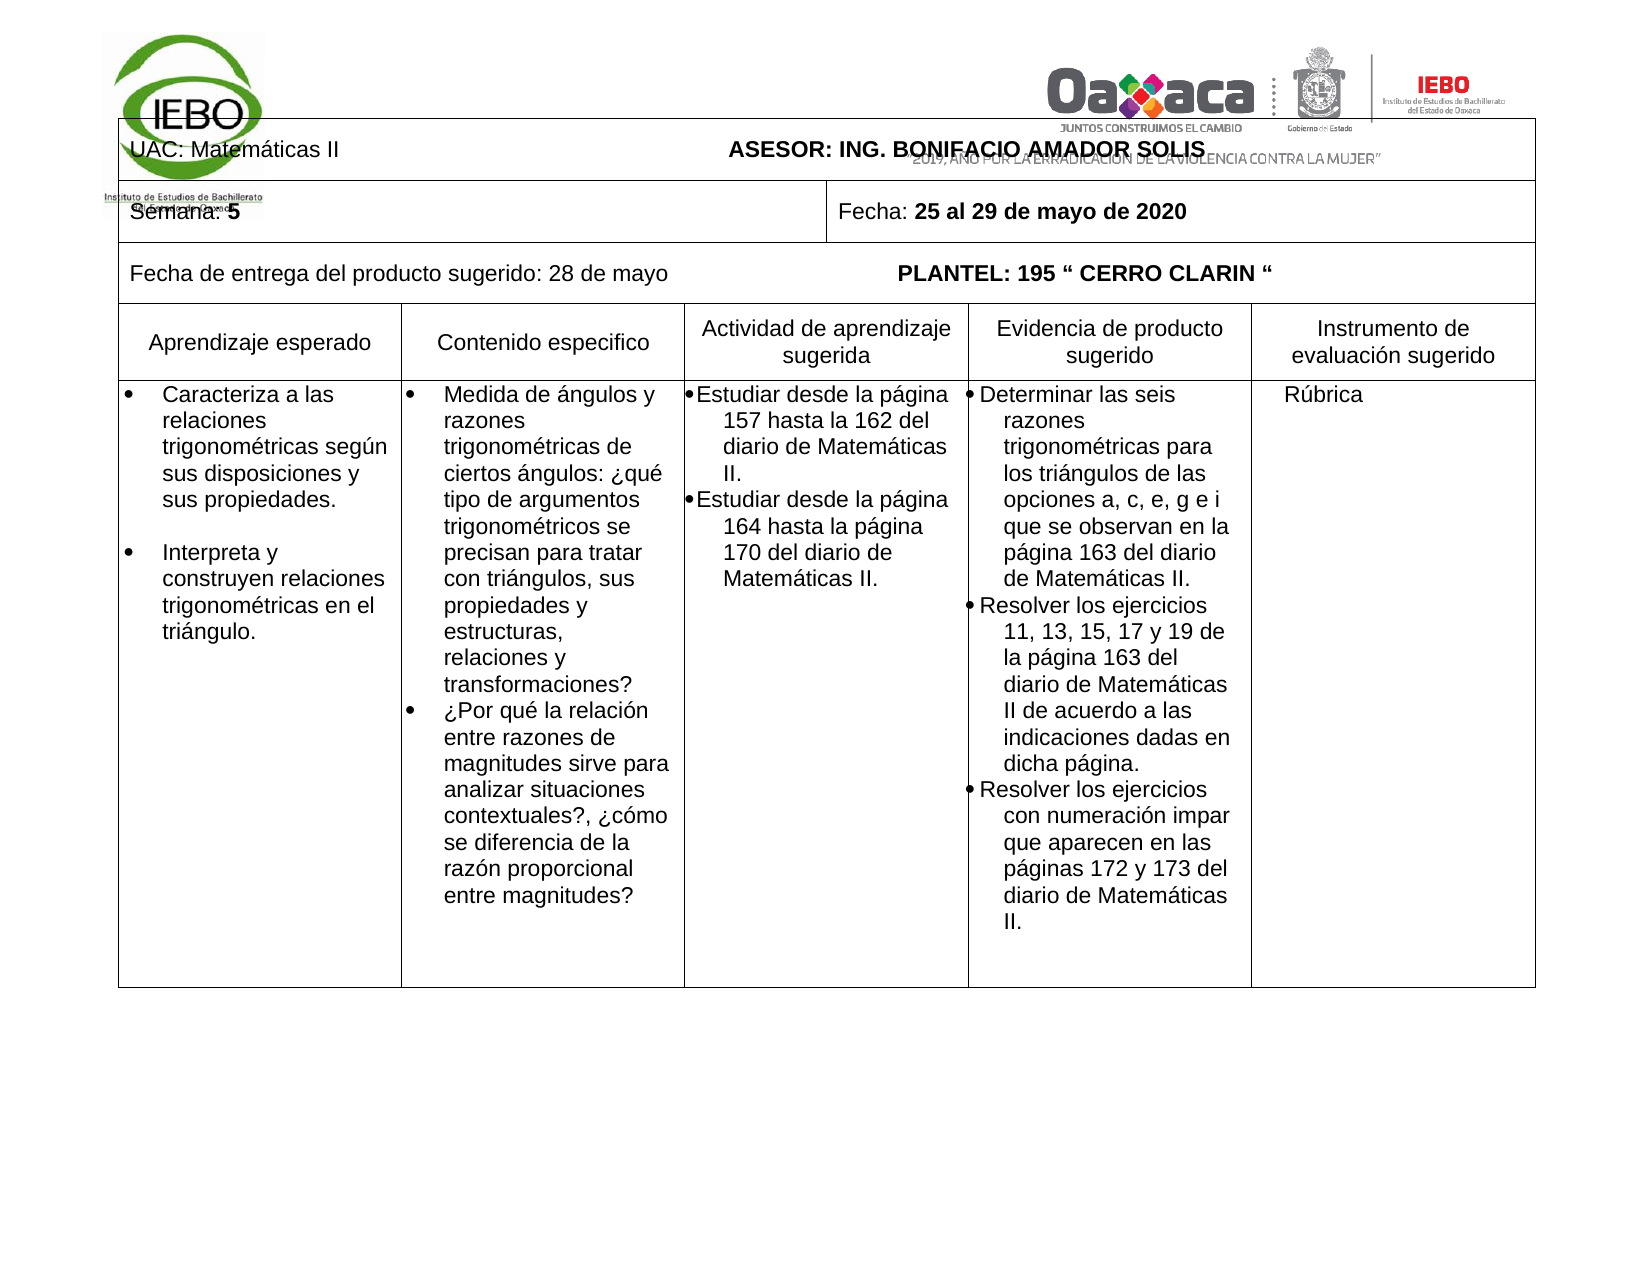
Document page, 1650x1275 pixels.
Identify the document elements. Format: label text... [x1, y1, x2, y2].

table_header UAC: Matemáticas II ASESOR: ING. BONIFACIO AMADOR SOLIS [119, 119, 1535, 179]
table_cell Actividad de aprendizaje sugerida [685, 304, 968, 380]
picture [718, 22, 1569, 206]
table_cell Aprendizaje esperado [119, 304, 401, 380]
picture [101, 32, 266, 219]
table_cell Medida de ángulos y razones trigonométricas de ciertos ángulos: ¿qué tipo de argumentos trigonométricos se precisan para tratar con triángulos, sus propiedades y estructuras, relaciones y transformaciones? ¿Por qué la relación entre razones de magnitudes sirve para analizar situaciones contextuales?, ¿cómo se diferencia de la razón proporcional entre magnitudes? [402, 381, 684, 987]
table_cell Caracteriza a las relaciones trigonométricas según sus disposiciones y sus propiedades. Interpreta y construyen relaciones trigonométricas en el triángulo. [119, 381, 401, 987]
table_cell Estudiar desde la página 157 hasta la 162 del diario de Matemáticas II. Estudiar desde la página 164 hasta la página 170 del diario de Matemáticas II. [685, 381, 968, 987]
table_cell Evidencia de producto sugerido [969, 304, 1251, 380]
table_cell Contenido especifico [402, 304, 684, 380]
table_cell Determinar las seis razones trigonométricas para los triángulos de las opciones a, c, e, g e i que se observan en la página 163 del diario de Matemáticas II. Resolver los ejercicios 11, 13, 15, 17 y 19 de la página 163 del diario de Matemáticas II de acuerdo a las indicaciones dadas en dicha página. Resolver los ejercicios con numeración impar que aparecen en las páginas 172 y 173 del diario de Matemáticas II. [969, 381, 1251, 987]
table_cell Fecha: 25 al 29 de mayo de 2020 [827, 181, 1535, 242]
table_cell Semana: 5 [119, 181, 826, 242]
table_cell Rúbrica [1252, 381, 1535, 987]
table_cell Instrumento de evaluación sugerido [1252, 304, 1535, 380]
table_cell Fecha de entrega del producto sugerido: 28 de mayo PLANTEL: 195 “ CERRO CLARIN “ [119, 243, 1535, 303]
